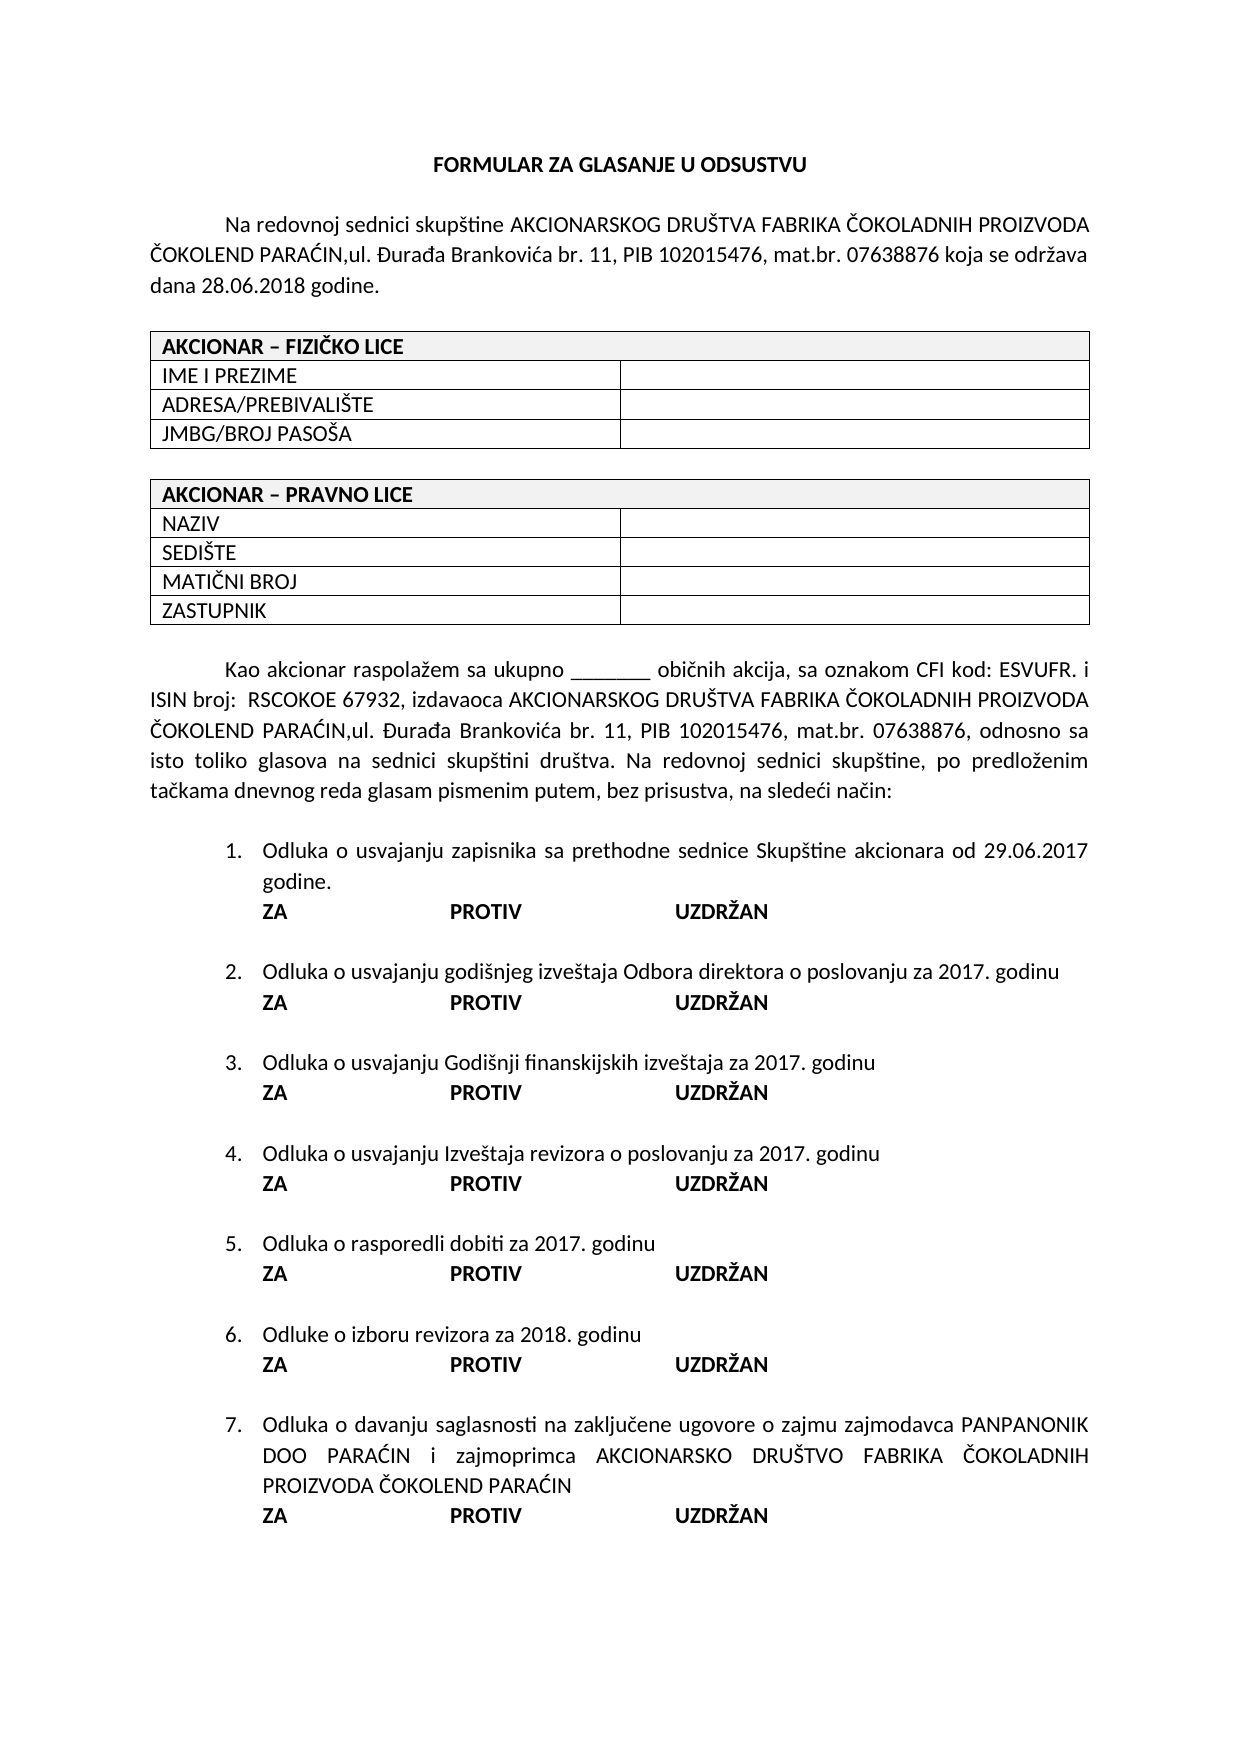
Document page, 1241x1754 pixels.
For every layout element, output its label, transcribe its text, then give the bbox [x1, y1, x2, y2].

table_header AKCIONAR – PRAVNO LICE [151, 480, 1089, 508]
table_cell [621, 390, 1089, 418]
table_cell ZASTUPNIK [151, 596, 620, 624]
list Odluka o rasporedli dobiti za 2017. godinu [225, 1229, 1090, 1257]
list ZA PROTIV UZDRŽAN [262, 897, 1090, 925]
list Odluka o usvajanju Godišnji finanskijskih izveštaja za 2017. godinu [225, 1048, 1090, 1076]
table_cell [621, 420, 1089, 447]
list ZA PROTIV UZDRŽAN [262, 1501, 1090, 1529]
table_cell NAZIV [151, 509, 620, 537]
table_cell SEDIŠTE [151, 538, 620, 566]
table_header AKCIONAR – FIZIČKO LICE [151, 332, 1089, 360]
table_cell MATIČNI BROJ [151, 567, 620, 595]
list Odluka o usvajanju zapisnika sa prethodne sednice Skupštine akcionara od 29.06.2017 godine. [225, 837, 1090, 895]
list Odluka o usvajanju godišnjeg izveštaja Odbora direktora o poslovanju za 2017. godinu [225, 957, 1090, 985]
table_cell [621, 538, 1089, 566]
list ZA PROTIV UZDRŽAN [262, 1350, 1090, 1378]
list Odluka o davanju saglasnosti na zaključene ugovore o zajmu zajmodavca PANPANONIK DOO PARAĆIN i zajmoprimca AKCIONARSKO DRUŠTVO FABRIKA ČOKOLADNIH PROIZVODA ČOKOLEND PARAĆIN [225, 1411, 1090, 1499]
text Kao akcionar raspolažem sa ukupno _______ običnih akcija, sa oznakom CFI kod: ESVUFR. i ISIN broj: RSCOKOE 67932, izdavaoca AKCIONARSKOG DRUŠTVA FABRIKA ČOKOLADNIH PROIZVODA ČOKOLEND PARAĆIN,ul. Đurađa Brankovića br. 11, PIB 102015476, mat.br. 07638876, odnosno sa isto toliko glasova na sednici skupštini društva. Na redovnoj sednici skupštine, po predloženim tačkama dnevnog reda glasam pismenim putem, bez prisustva, na sledeći način: [150, 655, 1090, 804]
table_cell [621, 361, 1089, 389]
text FORMULAR ZA GLASANJE U ODSUSTVU [150, 150, 1090, 178]
list ZA PROTIV UZDRŽAN [262, 1078, 1090, 1106]
list ZA PROTIV UZDRŽAN [262, 1169, 1090, 1197]
text Na redovnoj sednici skupštine AKCIONARSKOG DRUŠTVA FABRIKA ČOKOLADNIH PROIZVODA ČOKOLEND PARAĆIN,ul. Đurađa Brankovića br. 11, PIB 102015476, mat.br. 07638876 koja se održava dana 28.06.2018 godine. [150, 210, 1090, 299]
table_cell IME I PREZIME [151, 361, 620, 389]
table_cell [621, 596, 1089, 624]
table_cell [621, 567, 1089, 595]
table_cell JMBG/BROJ PASOŠA [151, 420, 620, 447]
list Odluka o usvajanju Izveštaja revizora o poslovanju za 2017. godinu [225, 1139, 1090, 1167]
list Odluke o izboru revizora za 2018. godinu [225, 1320, 1090, 1348]
table_cell ADRESA/PREBIVALIŠTE [151, 390, 620, 418]
list ZA PROTIV UZDRŽAN [262, 988, 1090, 1016]
table_cell [621, 509, 1089, 537]
list ZA PROTIV UZDRŽAN [262, 1259, 1090, 1287]
